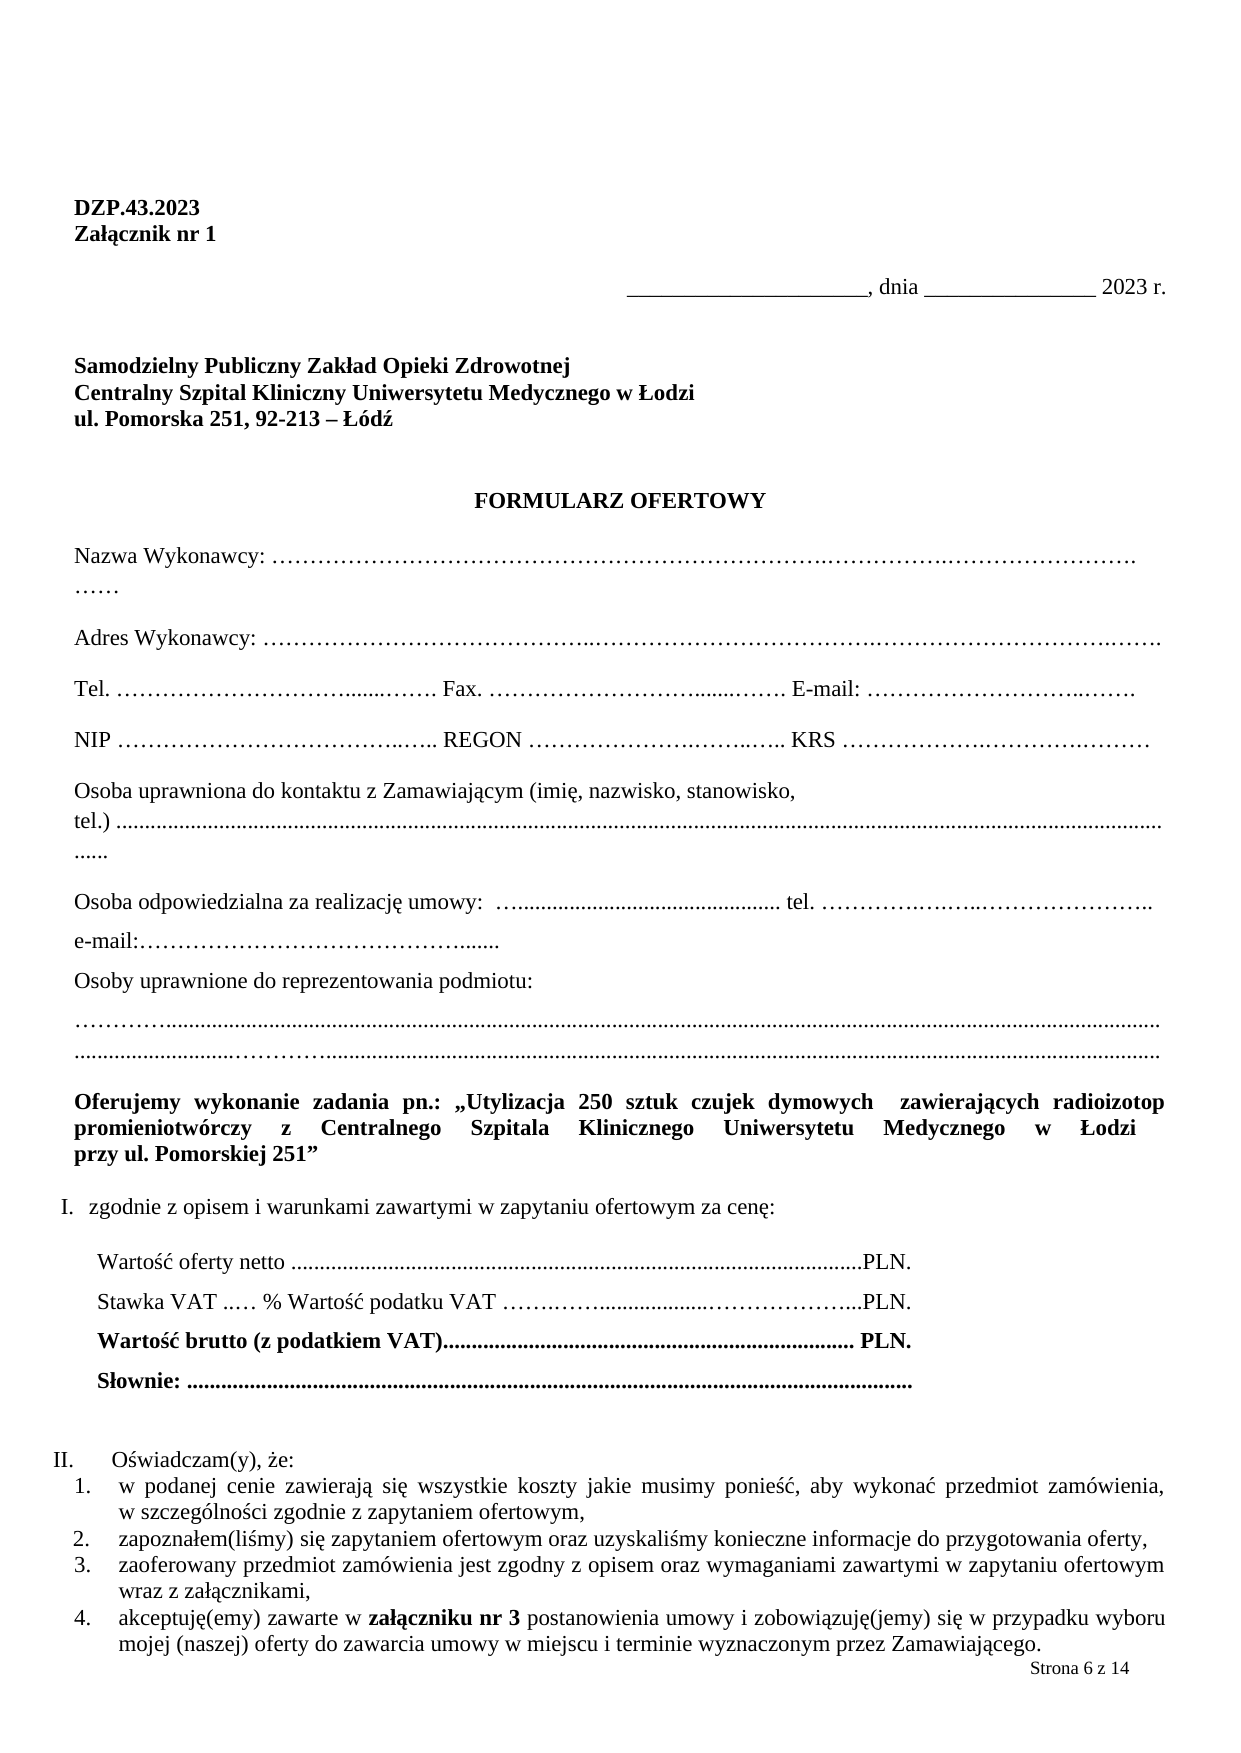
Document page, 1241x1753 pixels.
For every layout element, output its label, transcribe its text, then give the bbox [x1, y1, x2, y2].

text Wartość oferty netto ....................................................................................................PLN. Stawka VAT ..… % Wartość podatku VAT …….……...................………………...PLN. [74, 1248, 1167, 1314]
list zapoznałem(liśmy) się zapytaniem ofertowym oraz uzyskaliśmy konieczne informacje do przygotowania oferty, [73, 1525, 1167, 1551]
text Osoba uprawniona do kontaktu z Zamawiającym (imię, nazwisko, stanowisko, tel.) ............................................................................................................................................................................................. [74, 777, 1167, 863]
text Tel. ………………………….......……. Fax. ……………………….......……. E-mail: ………………………..……. [74, 674, 1167, 701]
text Załącznik nr 1 [74, 220, 1167, 247]
text NIP ………………………………..….. REGON ………………….……..….. KRS ……………….………….……… [74, 726, 1167, 752]
text Adres Wykonawcy: ……………………………………..……………………………….………………………….……. [74, 623, 1167, 650]
text Centralny Szpital Kliniczny Uniwersytetu Medycznego w Łodzi [74, 378, 1167, 405]
text Osoba odpowiedzialna za realizację umowy: ….............................................. tel. ………….….…..………………….. e-mail:……………………………………....... [74, 888, 1167, 954]
text Słownie: ............................................................................................................................... [74, 1367, 1167, 1393]
text ul. Pomorska 251, 92-213 – Łódź [74, 405, 1167, 431]
text DZP.43.2023 [74, 194, 1167, 220]
list akceptuję(emy) zawarte w załączniku nr 3 postanowienia umowy i zobowiązuję(jemy) się w przypadku wyboru mojej (naszej) oferty do zawarcia umowy w miejscu i terminie wyznaczonym przez Zamawiającego. [74, 1604, 1167, 1657]
text Nazwa Wykonawcy: ……………………………………………………………….…………….…………………….…… [74, 542, 1167, 599]
list w podanej cenie zawierają się wszystkie koszty jakie musimy ponieść, aby wykonać przedmiot zamówienia, w szczególności zgodnie z zapytaniem ofertowym, [74, 1472, 1167, 1525]
text Osoby uprawnione do reprezentowania podmiotu: [74, 967, 1167, 993]
text Wartość brutto (z podatkiem VAT)........................................................................ PLN. [74, 1327, 1167, 1354]
list zaoferowany przedmiot zamówienia jest zgodny z opisem oraz wymaganiami zawartymi w zapytaniu ofertowym wraz z załącznikami, [74, 1551, 1167, 1604]
text FORMULARZ OFERTOWY [74, 487, 1167, 513]
text …………..........................................................................................................................................................................................................………….................................................................................................................................................. [74, 1007, 1167, 1063]
list Oświadczam(y), że: [74, 1446, 1167, 1472]
text Oferujemy wykonanie zadania pn.: „Utylizacja 250 sztuk czujek dymowych zawierających radioizotop promieniotwórczy z Centralnego Szpitala Klinicznego Uniwersytetu Medycznego w Łodzi przy ul. Pomorskiej 251” [74, 1088, 1167, 1167]
text _____________________, dnia _______________ 2023 r. [74, 273, 1167, 299]
text Samodzielny Publiczny Zakład Opieki Zdrowotnej [74, 352, 1167, 378]
list zgodnie z opisem i warunkami zawartymi w zapytaniu ofertowym za cenę: [74, 1193, 1167, 1248]
